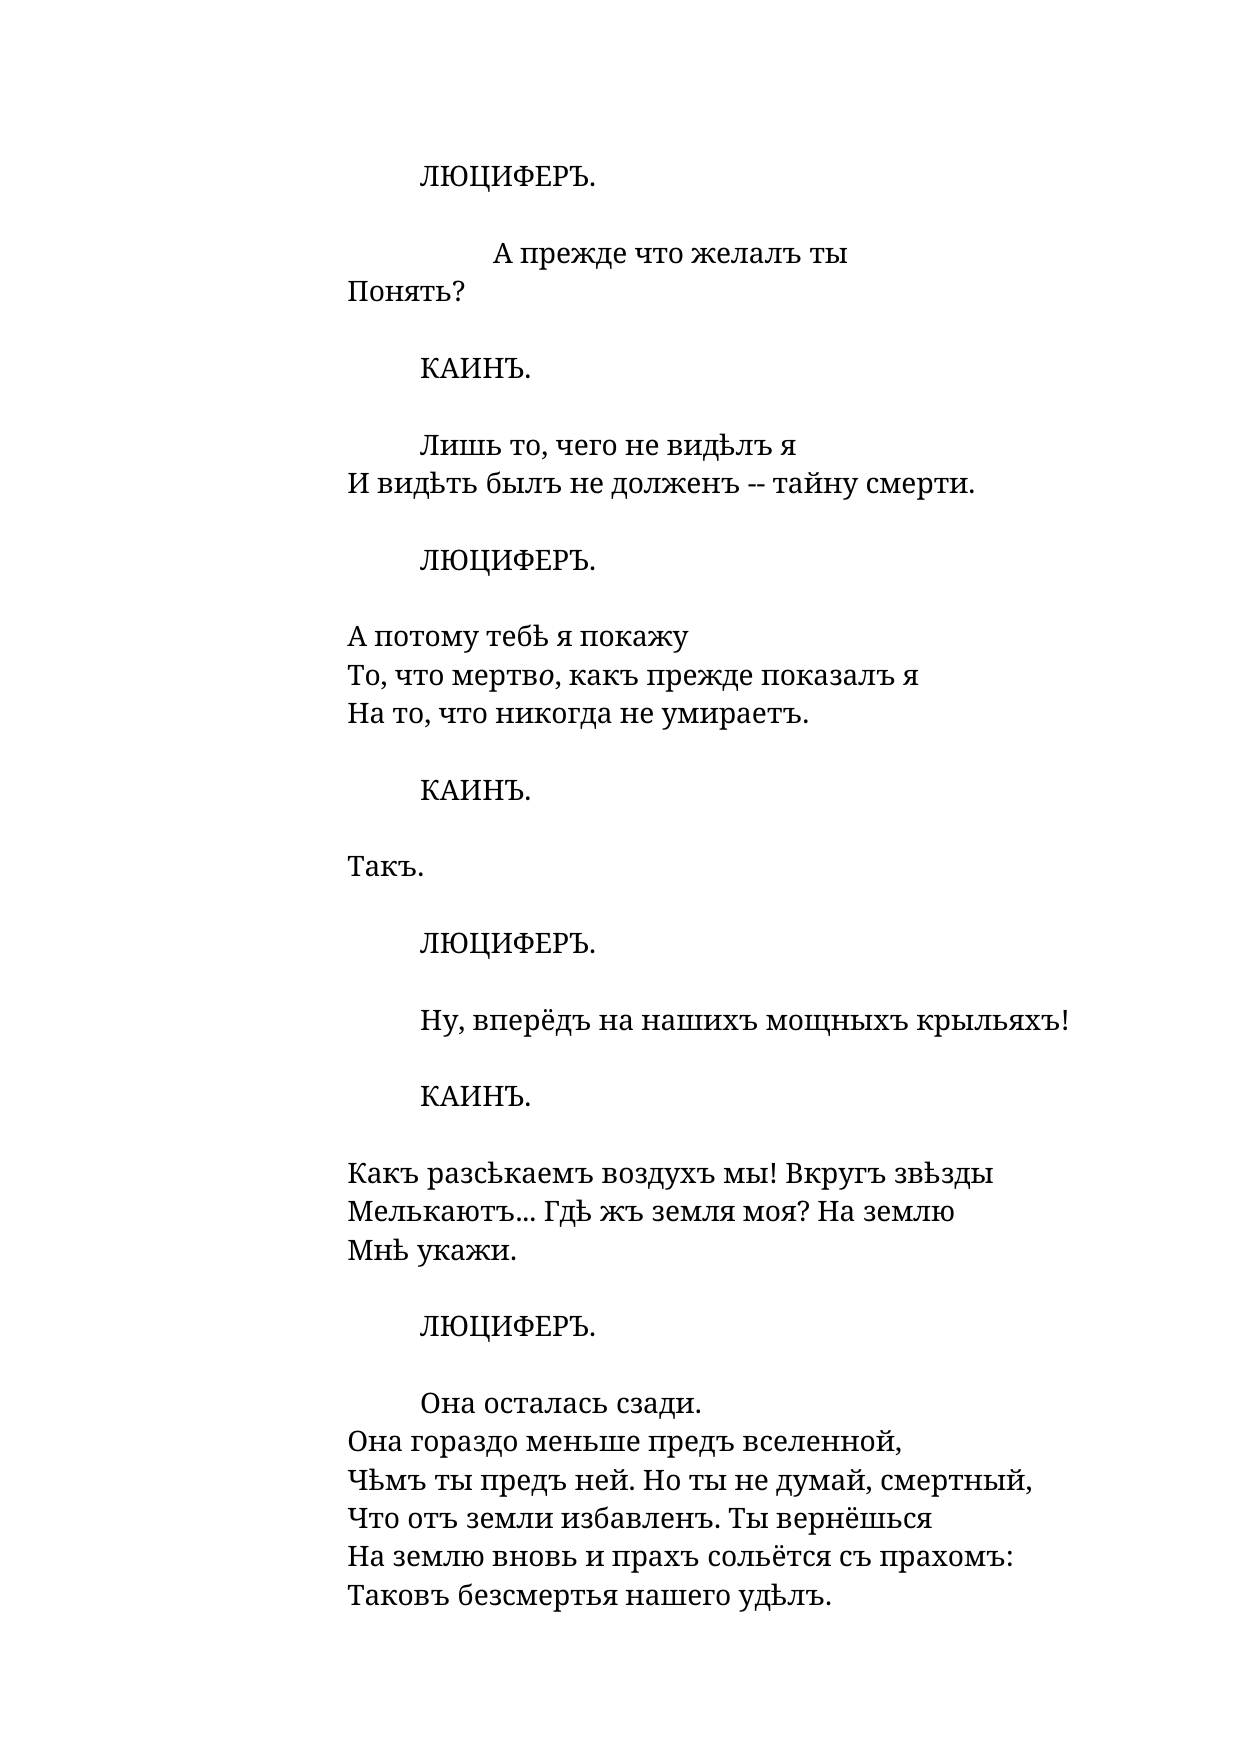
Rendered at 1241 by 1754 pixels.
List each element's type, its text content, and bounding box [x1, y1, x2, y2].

text И видѣть былъ не долженъ -- тайну смерти. [252, 463, 1152, 501]
text Чѣмъ ты предъ ней. Но ты не думай, смертный, [252, 1460, 1152, 1498]
text ЛЮЦИФЕРЪ. [252, 540, 1152, 578]
text То, что мертво, какъ прежде показалъ я [252, 655, 1152, 693]
text Она гораздо меньше предъ вселенной, [252, 1421, 1152, 1460]
text На то, что никогда не умираетъ. [252, 693, 1152, 731]
text А потому тебѣ я покажу [252, 616, 1152, 655]
text Таковъ безсмертья нашего удѣлъ. [252, 1575, 1152, 1613]
text Лишь то, чего не видѣлъ я [252, 425, 1152, 463]
text ЛЮЦИФЕРЪ. [252, 923, 1152, 961]
text Такъ. [252, 846, 1152, 885]
text Понять? [252, 271, 1152, 310]
text Ну, вперёдъ на нашихъ мощныхъ крыльяхъ! [252, 1000, 1152, 1038]
text Мнѣ укажи. [252, 1230, 1152, 1268]
text КАИНЪ. [252, 1076, 1152, 1115]
text КАИНЪ. [252, 348, 1152, 386]
text На землю вновь и прахъ сольётся съ прахомъ: [252, 1536, 1152, 1575]
text Мелькаютъ... Гдѣ жъ земля моя? На землю [252, 1191, 1152, 1230]
text ЛЮЦИФЕРЪ. [252, 1306, 1152, 1345]
text Какъ разсѣкаемъ воздухъ мы! Вкругъ звѣзды [252, 1153, 1152, 1191]
text Что отъ земли избавленъ. Ты вернёшься [252, 1498, 1152, 1536]
text А прежде что желалъ ты [252, 233, 1152, 271]
text Она осталась сзади. [252, 1383, 1152, 1421]
text ЛЮЦИФЕРЪ. [252, 156, 1152, 195]
text КАИНЪ. [252, 770, 1152, 808]
